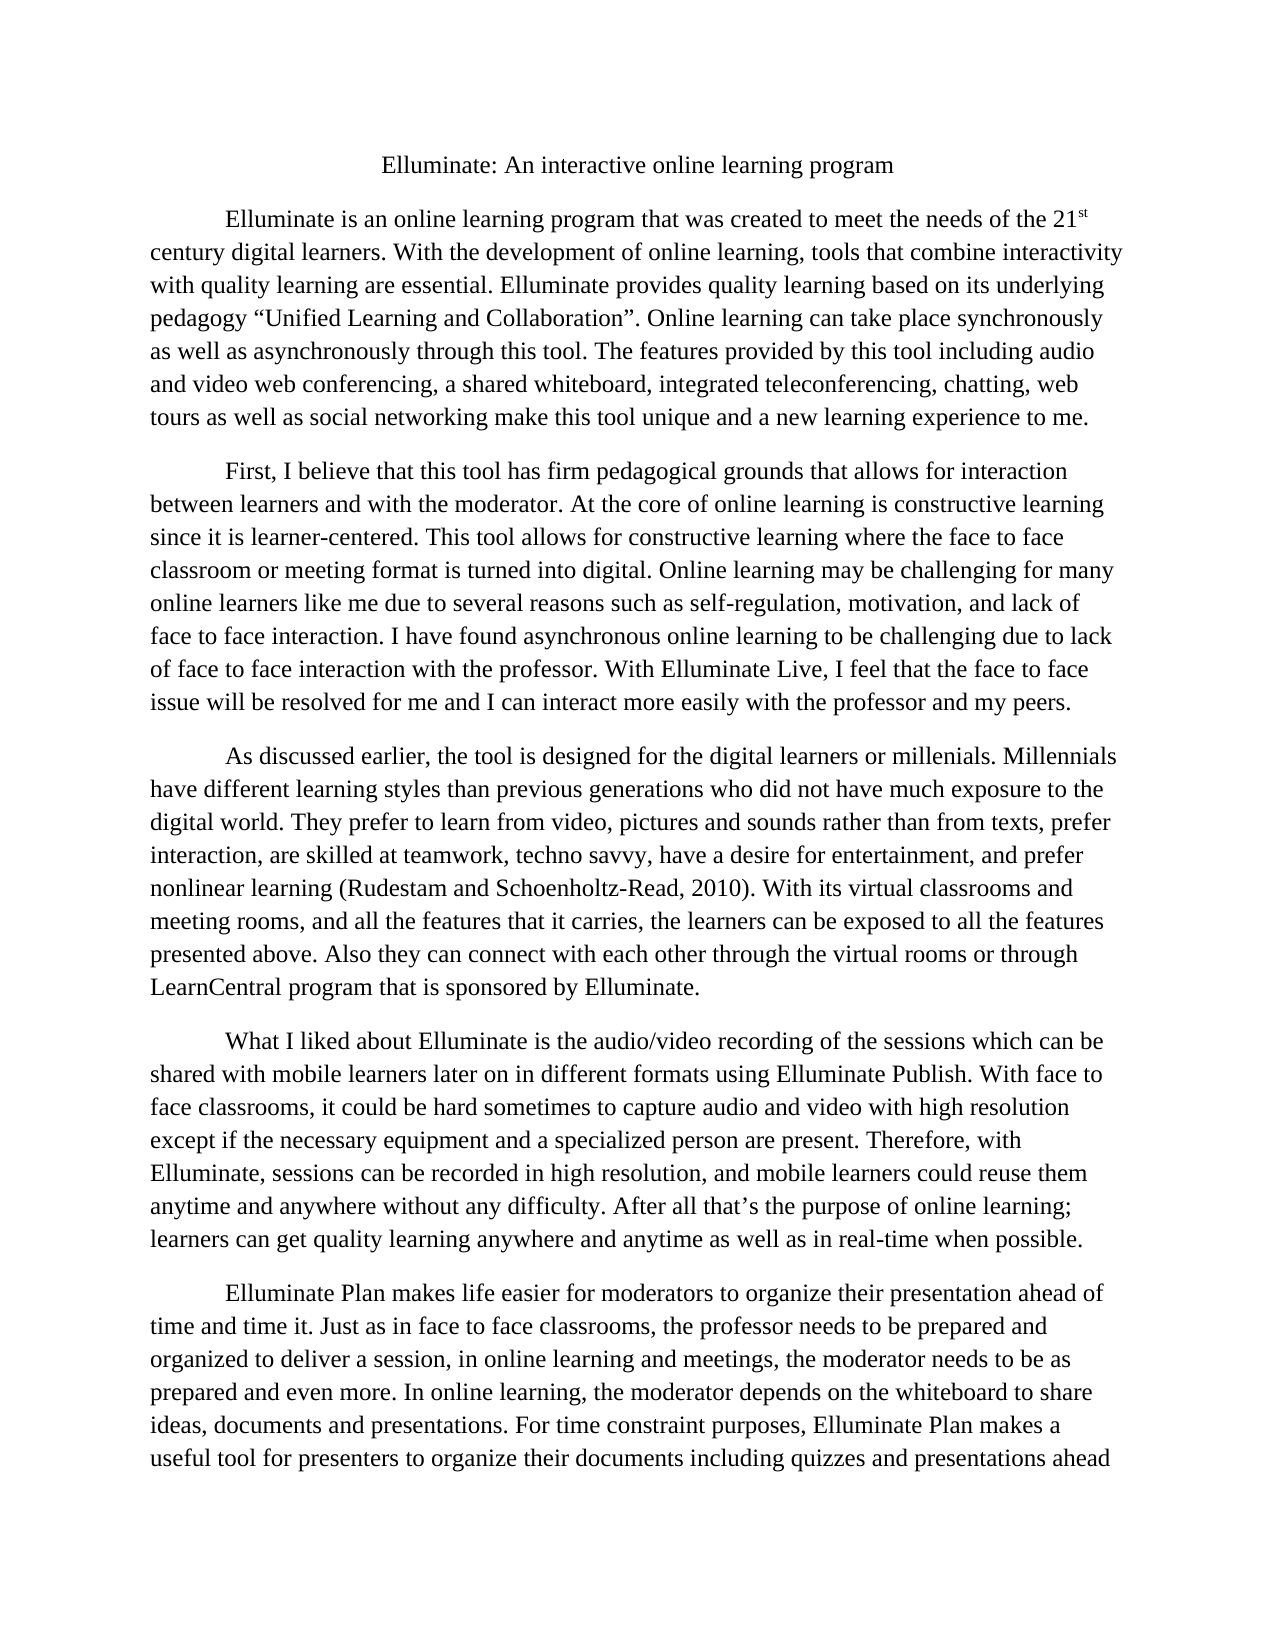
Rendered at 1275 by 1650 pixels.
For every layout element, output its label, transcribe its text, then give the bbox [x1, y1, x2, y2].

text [150, 1278, 1125, 1472]
text As discussed earlier, the tool is designed for the digital learners or millenials. Millennials have different learning styles than previous generations who did not have much exposure to the digital world. They prefer to learn from video, pictures and sounds rather than from texts, prefer interaction, are skilled at teamwork, techno savvy, have a desire for entertainment, and prefer nonlinear learning (Rudestam and Schoenholtz-Read, 2010). With its virtual classrooms and meeting rooms, and all the features that it carries, the learners can be exposed to all the features presented above. Also they can connect with each other through the virtual rooms or through LearnCentral program that is sponsored by Elluminate. [150, 741, 1125, 1001]
text Elluminate is an online learning program that was created to meet the needs of the 21st century digital learners. With the development of online learning, tools that combine interactivity with quality learning are essential. Elluminate provides quality learning based on its underlying pedagogy “Unified Learning and Collaboration”. Online learning can take place synchronously as well as asynchronously through this tool. The features provided by this tool including audio and video web conferencing, a shared whiteboard, integrated teleconferencing, chatting, web tours as well as social networking make this tool unique and a new learning experience to me. [150, 204, 1125, 431]
text What I liked about Elluminate is the audio/video recording of the sessions which can be shared with mobile learners later on in different formats using Elluminate Publish. With face to face classrooms, it could be hard sometimes to capture audio and video with high resolution except if the necessary equipment and a specialized person are present. Therefore, with Elluminate, sessions can be recorded in high resolution, and mobile learners could reuse them anytime and anywhere without any difficulty. After all that’s the purpose of online learning; learners can get quality learning anywhere and anytime as well as in real-time when possible. [150, 1026, 1125, 1253]
text First, I believe that this tool has firm pedagogical grounds that allows for interaction between learners and with the moderator. At the core of online learning is constructive learning since it is learner-centered. This tool allows for constructive learning where the face to face classroom or meeting format is turned into digital. Online learning may be challenging for many online learners like me due to several reasons such as self-regulation, motivation, and lack of face to face interaction. I have found asynchronous online learning to be challenging due to lack of face to face interaction with the professor. With Elluminate Live, I feel that the face to face issue will be resolved for me and I can interact more easily with the professor and my peers. [150, 456, 1125, 716]
text Elluminate: An interactive online learning program [150, 150, 1125, 179]
